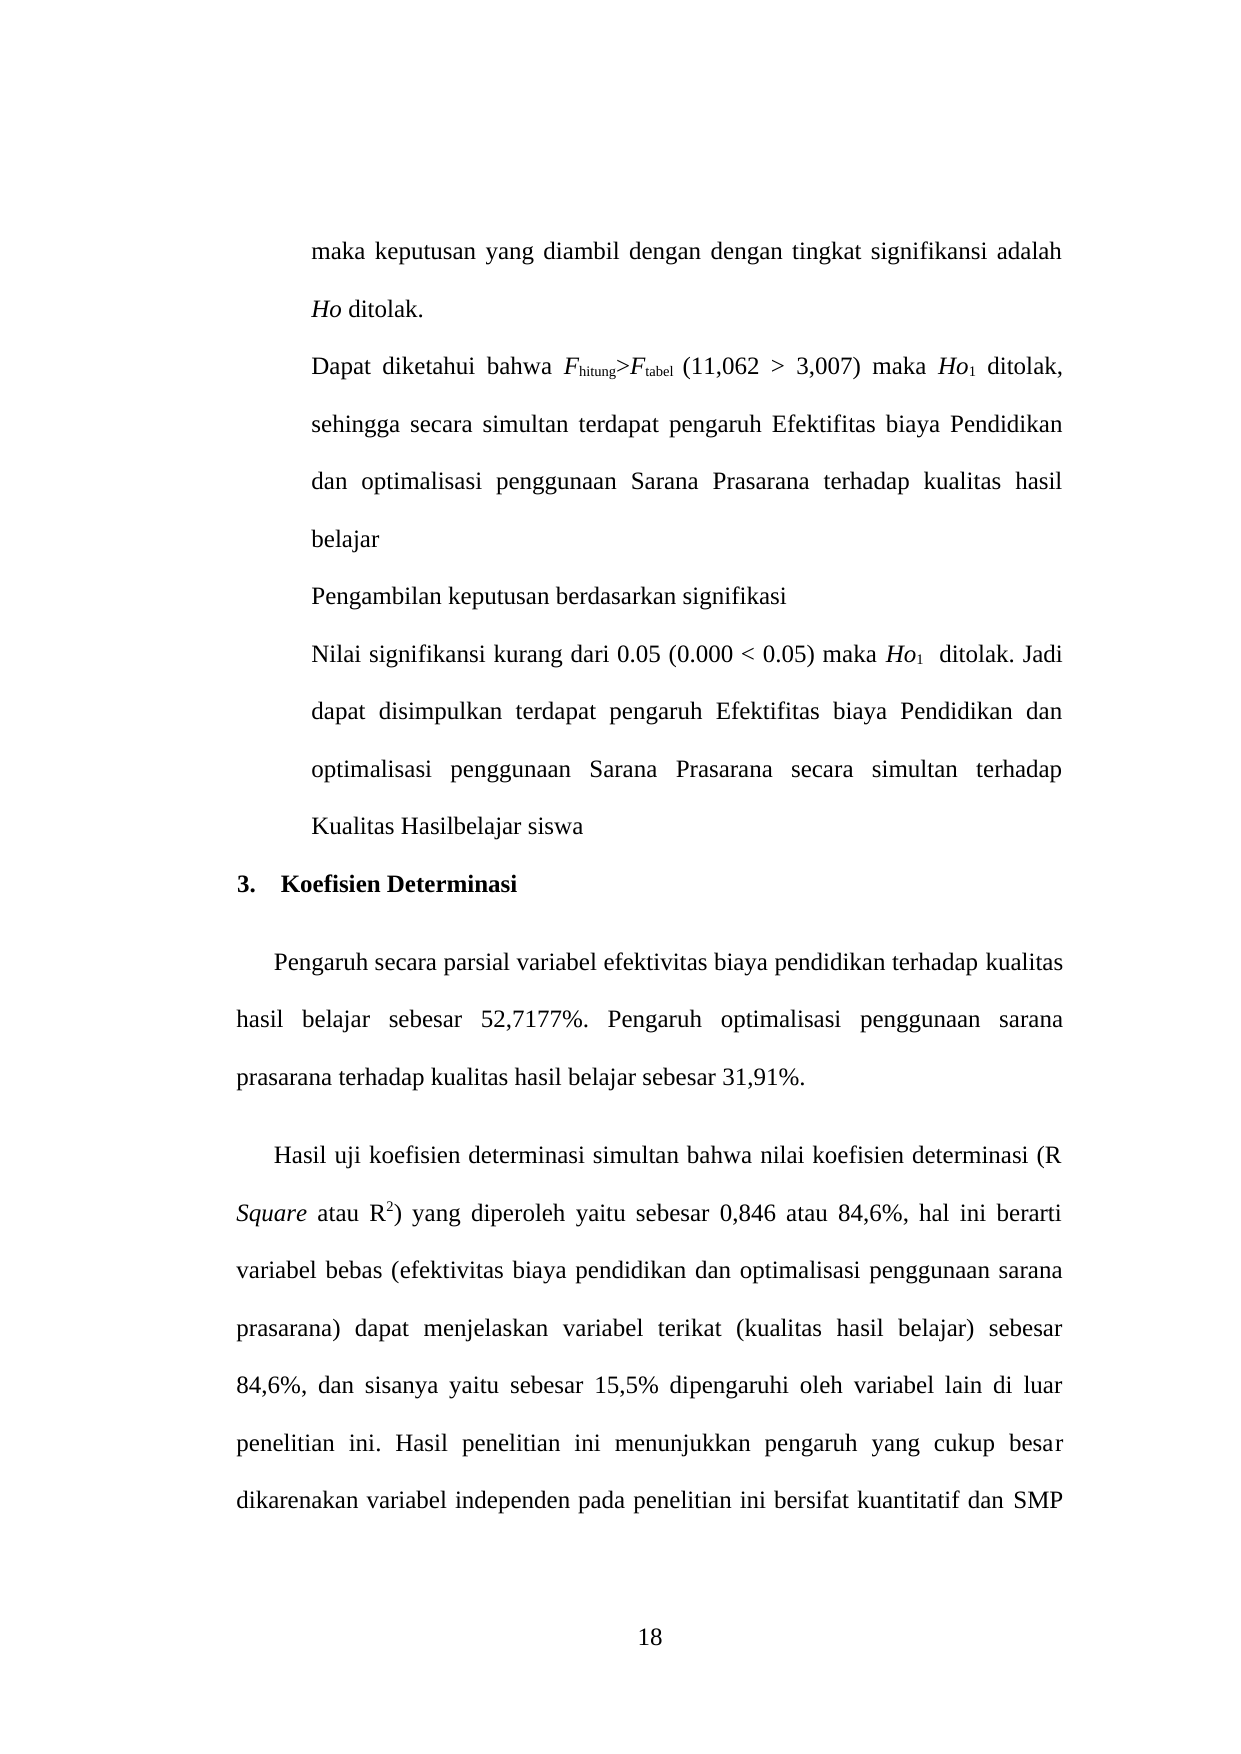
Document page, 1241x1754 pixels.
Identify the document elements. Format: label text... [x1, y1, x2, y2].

list Nilai signifikansi kurang dari 0.05 (0.000 < 0.05) maka Ho1 ditolak. Jadi dapat disimpulkan terdapat pengaruh Efektifitas biaya Pendidikan dan optimalisasi penggunaan Sarana Prasarana secara simultan terhadap Kualitas Hasilbelajar siswa [311, 639, 1063, 840]
list Pengambilan keputusan berdasarkan signifikasi [311, 581, 1063, 610]
list Dapat diketahui bahwa Fhitung>Ftabel (11,062 > 3,007) maka Ho1 ditolak, sehingga secara simultan terdapat pengaruh Efektifitas biaya Pendidikan dan optimalisasi penggunaan Sarana Prasarana terhadap kualitas hasil belajar [311, 351, 1063, 552]
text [236, 1140, 1063, 1514]
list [311, 236, 1063, 322]
text Pengaruh secara parsial variabel efektivitas biaya pendidikan terhadap kualitas hasil belajar sebesar 52,7177%. Pengaruh optimalisasi penggunaan sarana prasarana terhadap kualitas hasil belajar sebesar 31,91%. [236, 947, 1063, 1091]
list Koefisien Determinasi [237, 869, 1063, 897]
